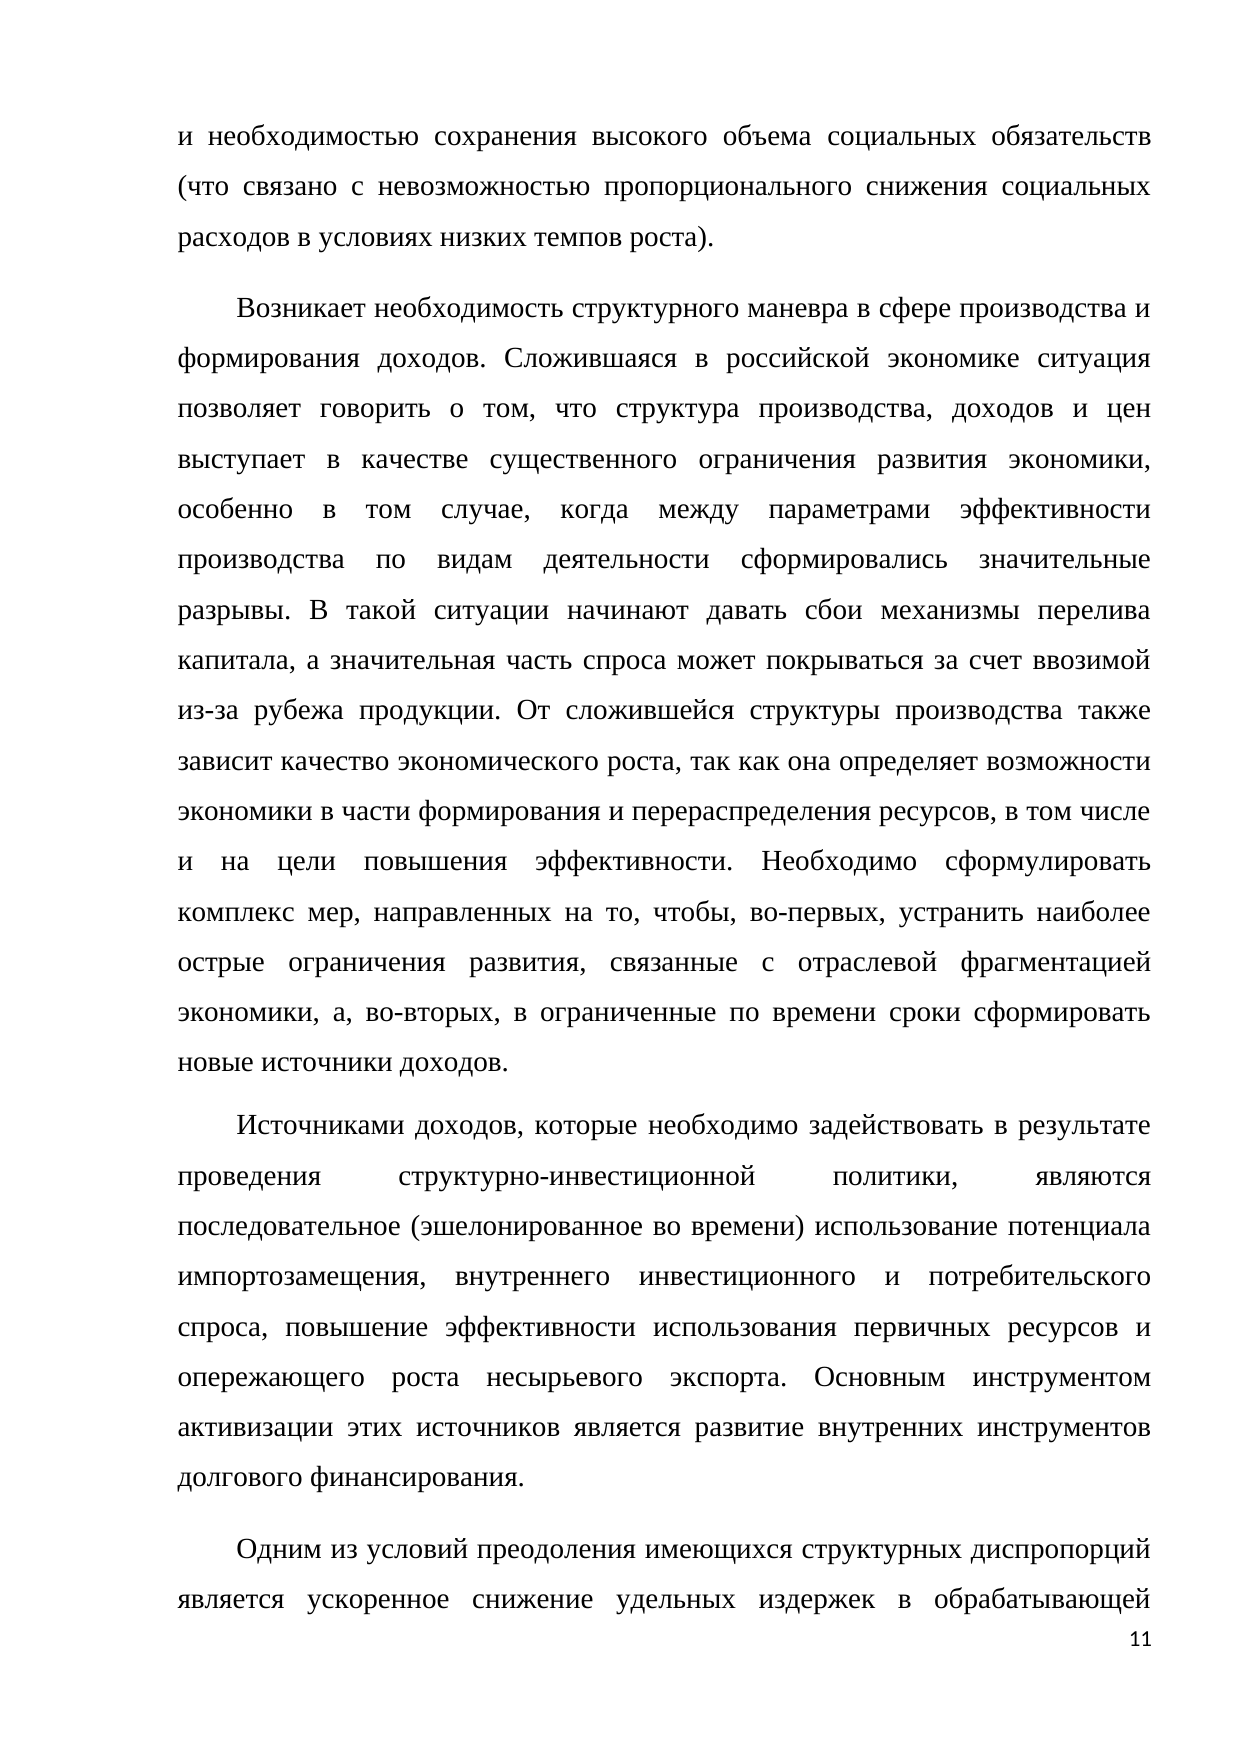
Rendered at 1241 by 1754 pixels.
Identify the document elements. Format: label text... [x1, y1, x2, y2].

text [177, 1531, 1152, 1614]
text Возникает необходимость структурного маневра в сфере производства и формирования доходов. Сложившаяся в российской экономике ситуация позволяет говорить о том, что структура производства, доходов и цен выступает в качестве существенного ограничения развития экономики, особенно в том случае, когда между параметрами эффективности производства по видам деятельности сформировались значительные разрывы. В такой ситуации начинают давать сбои механизмы перелива капитала, а значительная часть спроса может покрываться за счет ввозимой из-за рубежа продукции. От сложившейся структуры производства также зависит качество экономического роста, так как она определяет возможности экономики в части формирования и перераспределения ресурсов, в том числе и на цели повышения эффективности. Необходимо сформулировать комплекс мер, направленных на то, чтобы, во-первых, устранить наиболее острые ограничения развития, связанные с отраслевой фрагментацией экономики, а, во-вторых, в ограниченные по времени сроки сформировать новые источники доходов. [177, 290, 1152, 1078]
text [177, 118, 1152, 252]
text Источниками доходов, которые необходимо задействовать в результате проведения структурно-инвестиционной политики, являются последовательное (эшелонированное во времени) использование потенциала импортозамещения, внутреннего инвестиционного и потребительского спроса, повышение эффективности использования первичных ресурсов и опережающего роста несырьевого экспорта. Основным инструментом активизации этих источников является развитие внутренних инструментов долгового финансирования. [177, 1107, 1152, 1493]
